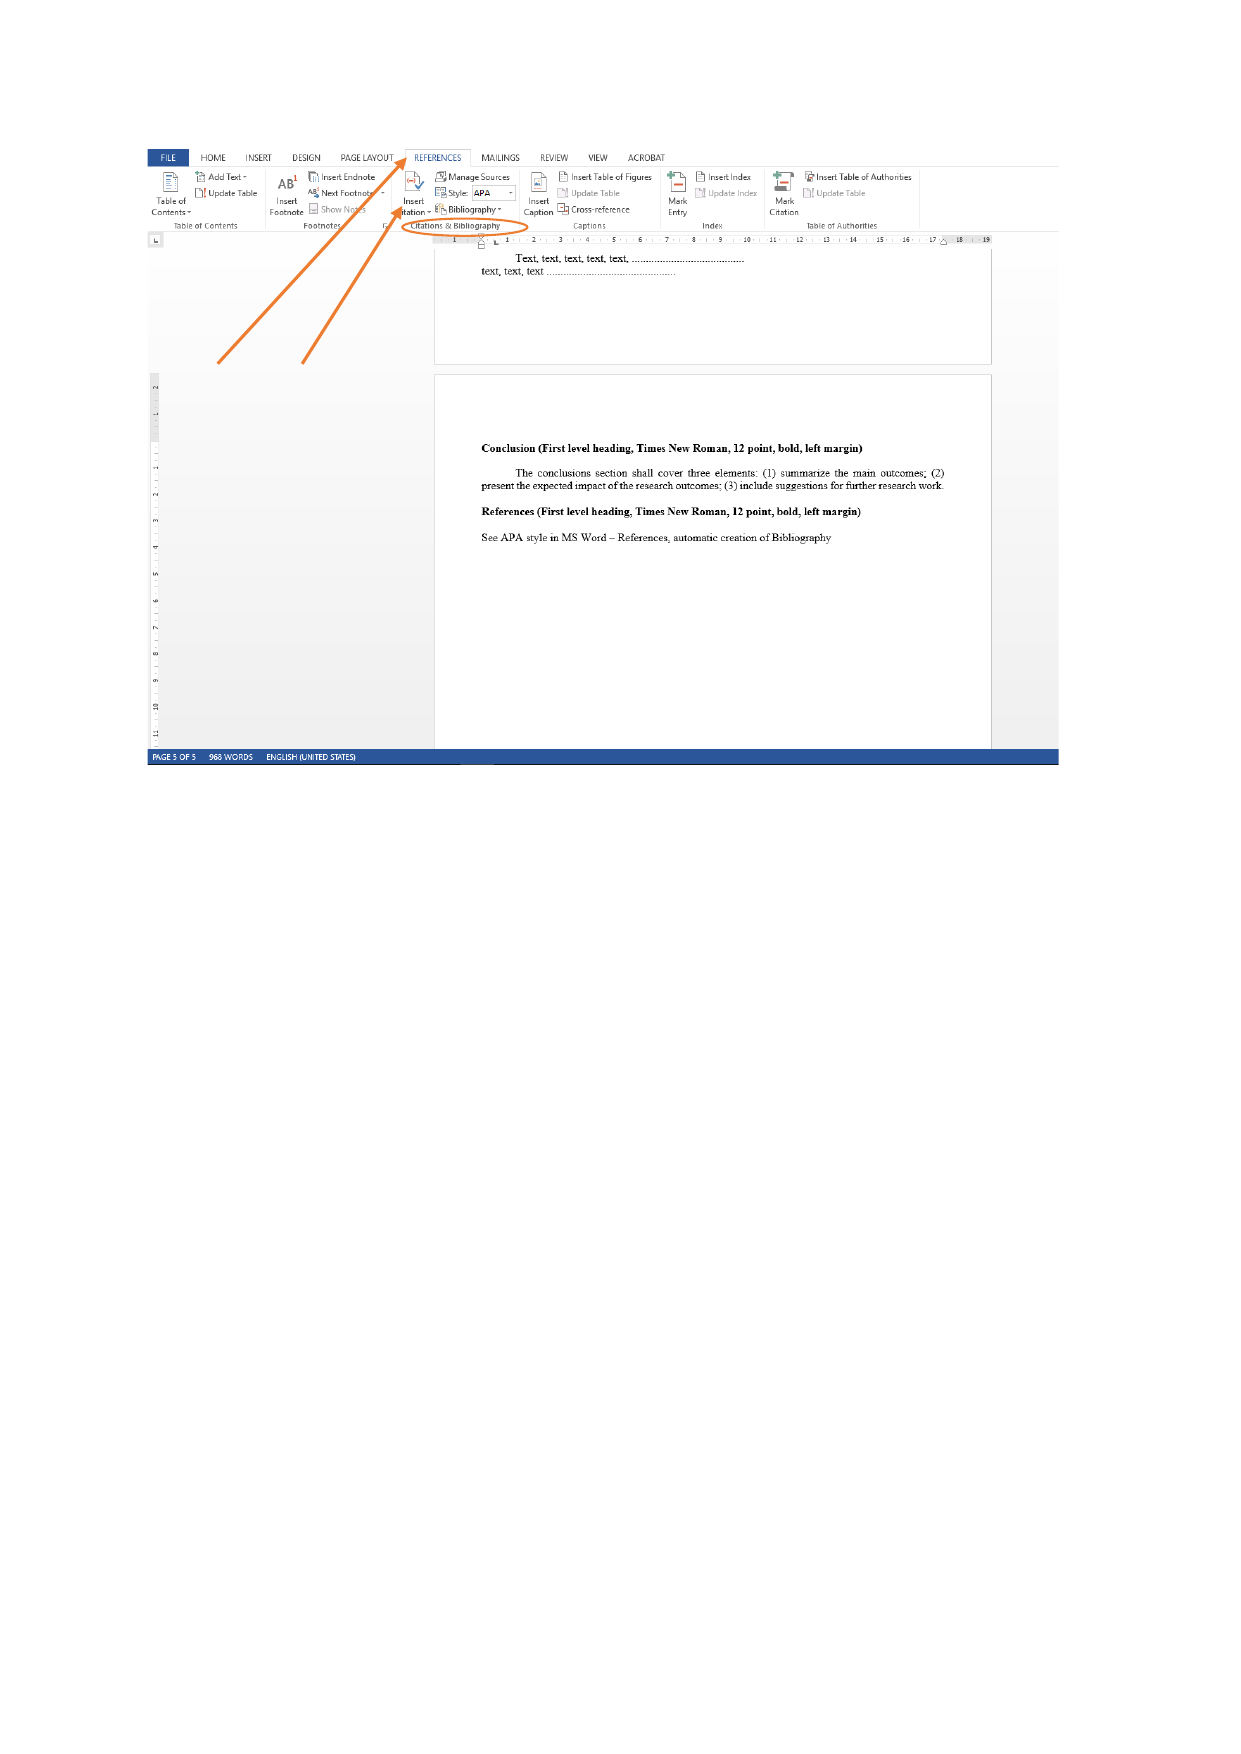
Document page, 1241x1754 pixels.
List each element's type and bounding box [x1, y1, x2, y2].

picture [147, 147, 1059, 765]
